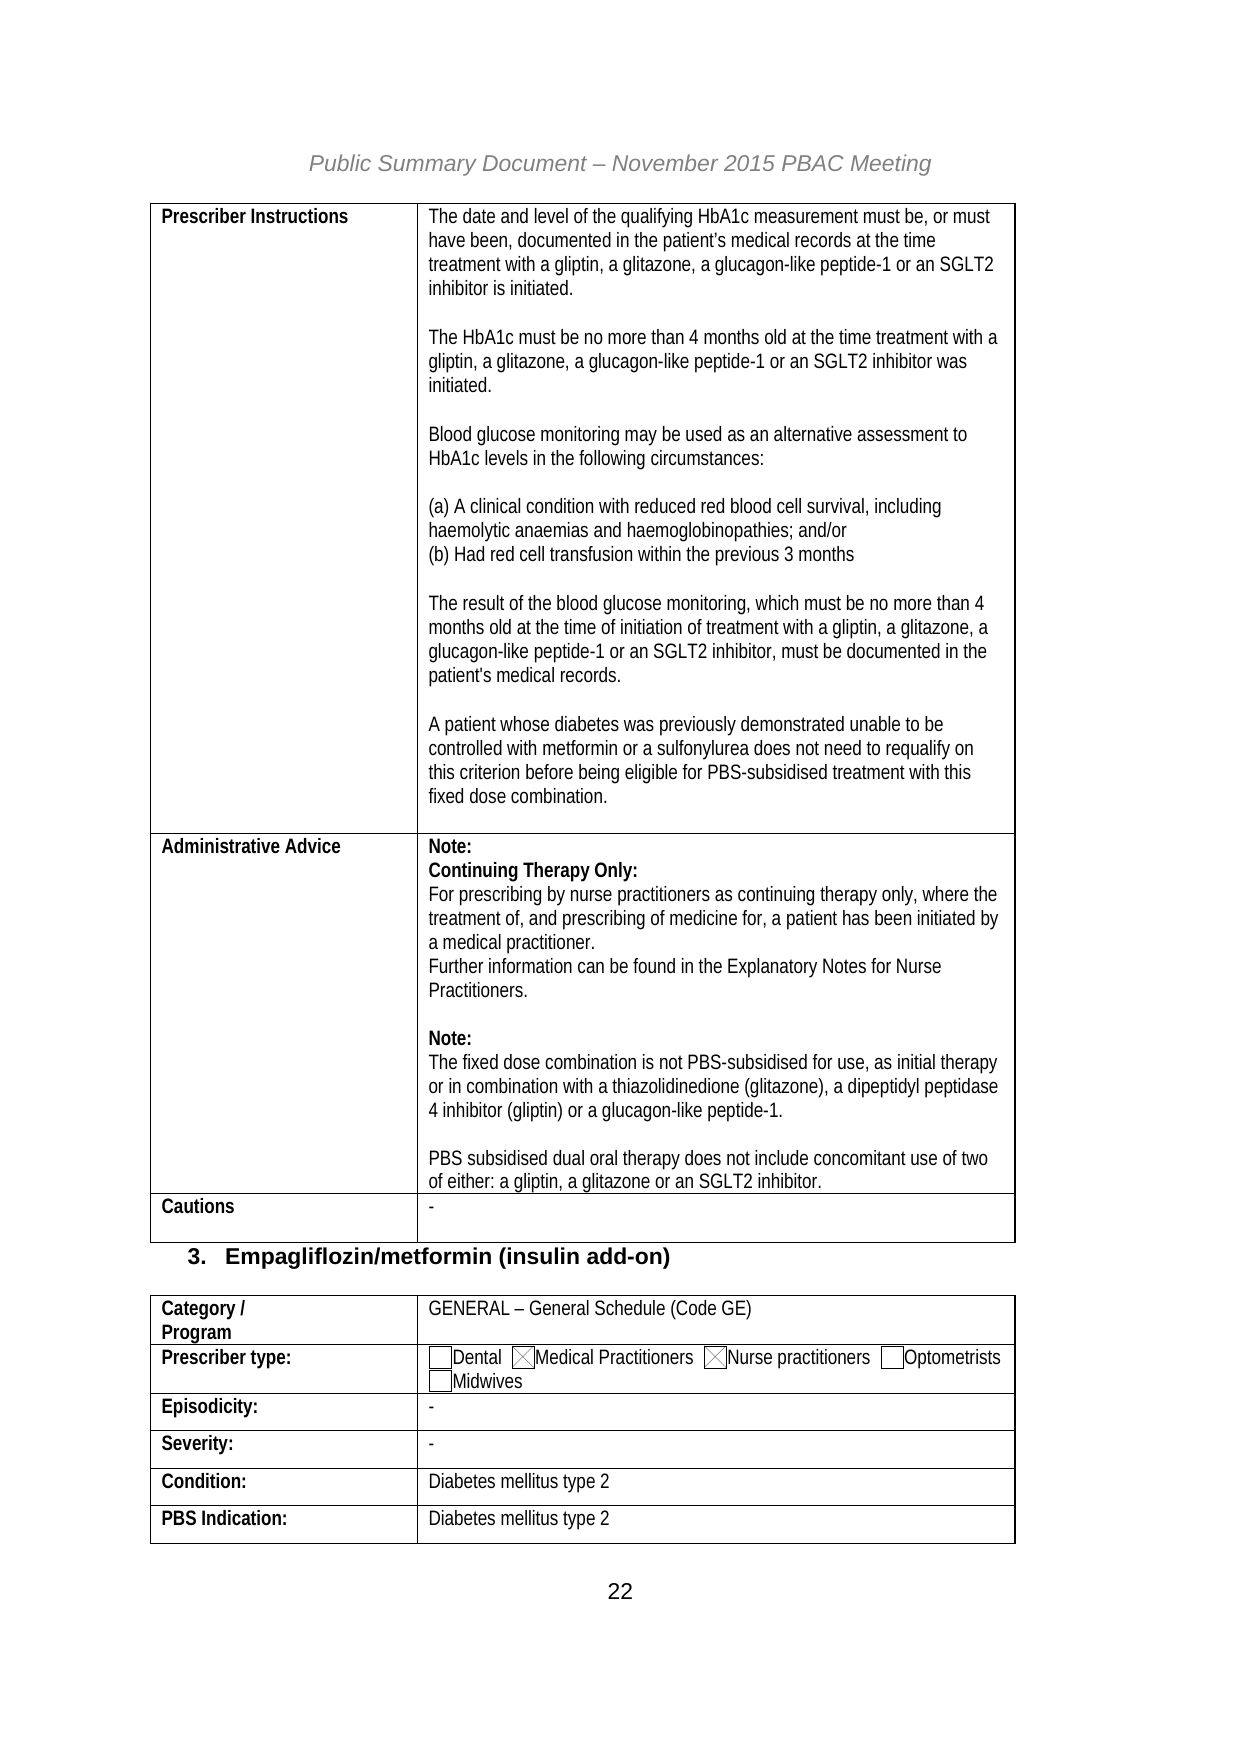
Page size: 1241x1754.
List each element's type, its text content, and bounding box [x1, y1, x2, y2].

table_cell Dental Medical Practitioners Nurse practitioners Optometrists Midwives [418, 1345, 1014, 1393]
table_cell Prescriber type: [151, 1345, 417, 1393]
table_cell The date and level of the qualifying HbA1c measurement must be, or must have been, documented in the patient’s medical records at the time treatment with a gliptin, a glitazone, a glucagon-like peptide-1 or an SGLT2 inhibitor is initiated. The HbA1c must be no more than 4 months old at the time treatment with a gliptin, a glitazone, a glucagon-like peptide-1 or an SGLT2 inhibitor was initiated. Blood glucose monitoring may be used as an alternative assessment to HbA1c levels in the following circumstances: (a) A clinical condition with reduced red blood cell survival, including haemolytic anaemias and haemoglobinopathies; and/or (b) Had red cell transfusion within the previous 3 months The result of the blood glucose monitoring, which must be no more than 4 months old at the time of initiation of treatment with a gliptin, a glitazone, a glucagon-like peptide-1 or an SGLT2 inhibitor, must be documented in the patient's medical records. A patient whose diabetes was previously demonstrated unable to be controlled with metformin or a sulfonylurea does not need to requalify on this criterion before being eligible for PBS-subsidised treatment with this fixed dose combination. [418, 204, 1014, 833]
table_cell PBS Indication: [151, 1506, 417, 1543]
table_cell - [418, 1431, 1014, 1468]
table_cell Condition: [151, 1469, 417, 1505]
list Empagliflozin/metformin (insulin add-on) [187, 1243, 1090, 1270]
table_cell - [418, 1194, 1014, 1242]
table_cell Note: Continuing Therapy Only: For prescribing by nurse practitioners as continuing therapy only, where the treatment of, and prescribing of medicine for, a patient has been initiated by a medical practitioner. Further information can be found in the Explanatory Notes for Nurse Practitioners. Note: The fixed dose combination is not PBS-subsidised for use, as initial therapy or in combination with a thiazolidinedione (glitazone), a dipeptidyl peptidase 4 inhibitor (gliptin) or a glucagon-like peptide-1. PBS subsidised dual oral therapy does not include concomitant use of two of either: a gliptin, a glitazone or an SGLT2 inhibitor. [418, 834, 1014, 1193]
table_header GENERAL – General Schedule (Code GE) [418, 1296, 1014, 1344]
table_cell - [418, 1394, 1014, 1430]
table_cell Cautions [151, 1194, 417, 1242]
table_header Category / Program [151, 1296, 417, 1344]
table_cell Diabetes mellitus type 2 [418, 1469, 1014, 1505]
table_cell Severity: [151, 1431, 417, 1468]
table_cell Episodicity: [151, 1394, 417, 1430]
table_cell Prescriber Instructions [151, 204, 417, 833]
table_cell Diabetes mellitus type 2 [418, 1506, 1014, 1543]
table_cell Administrative Advice [151, 834, 417, 1193]
